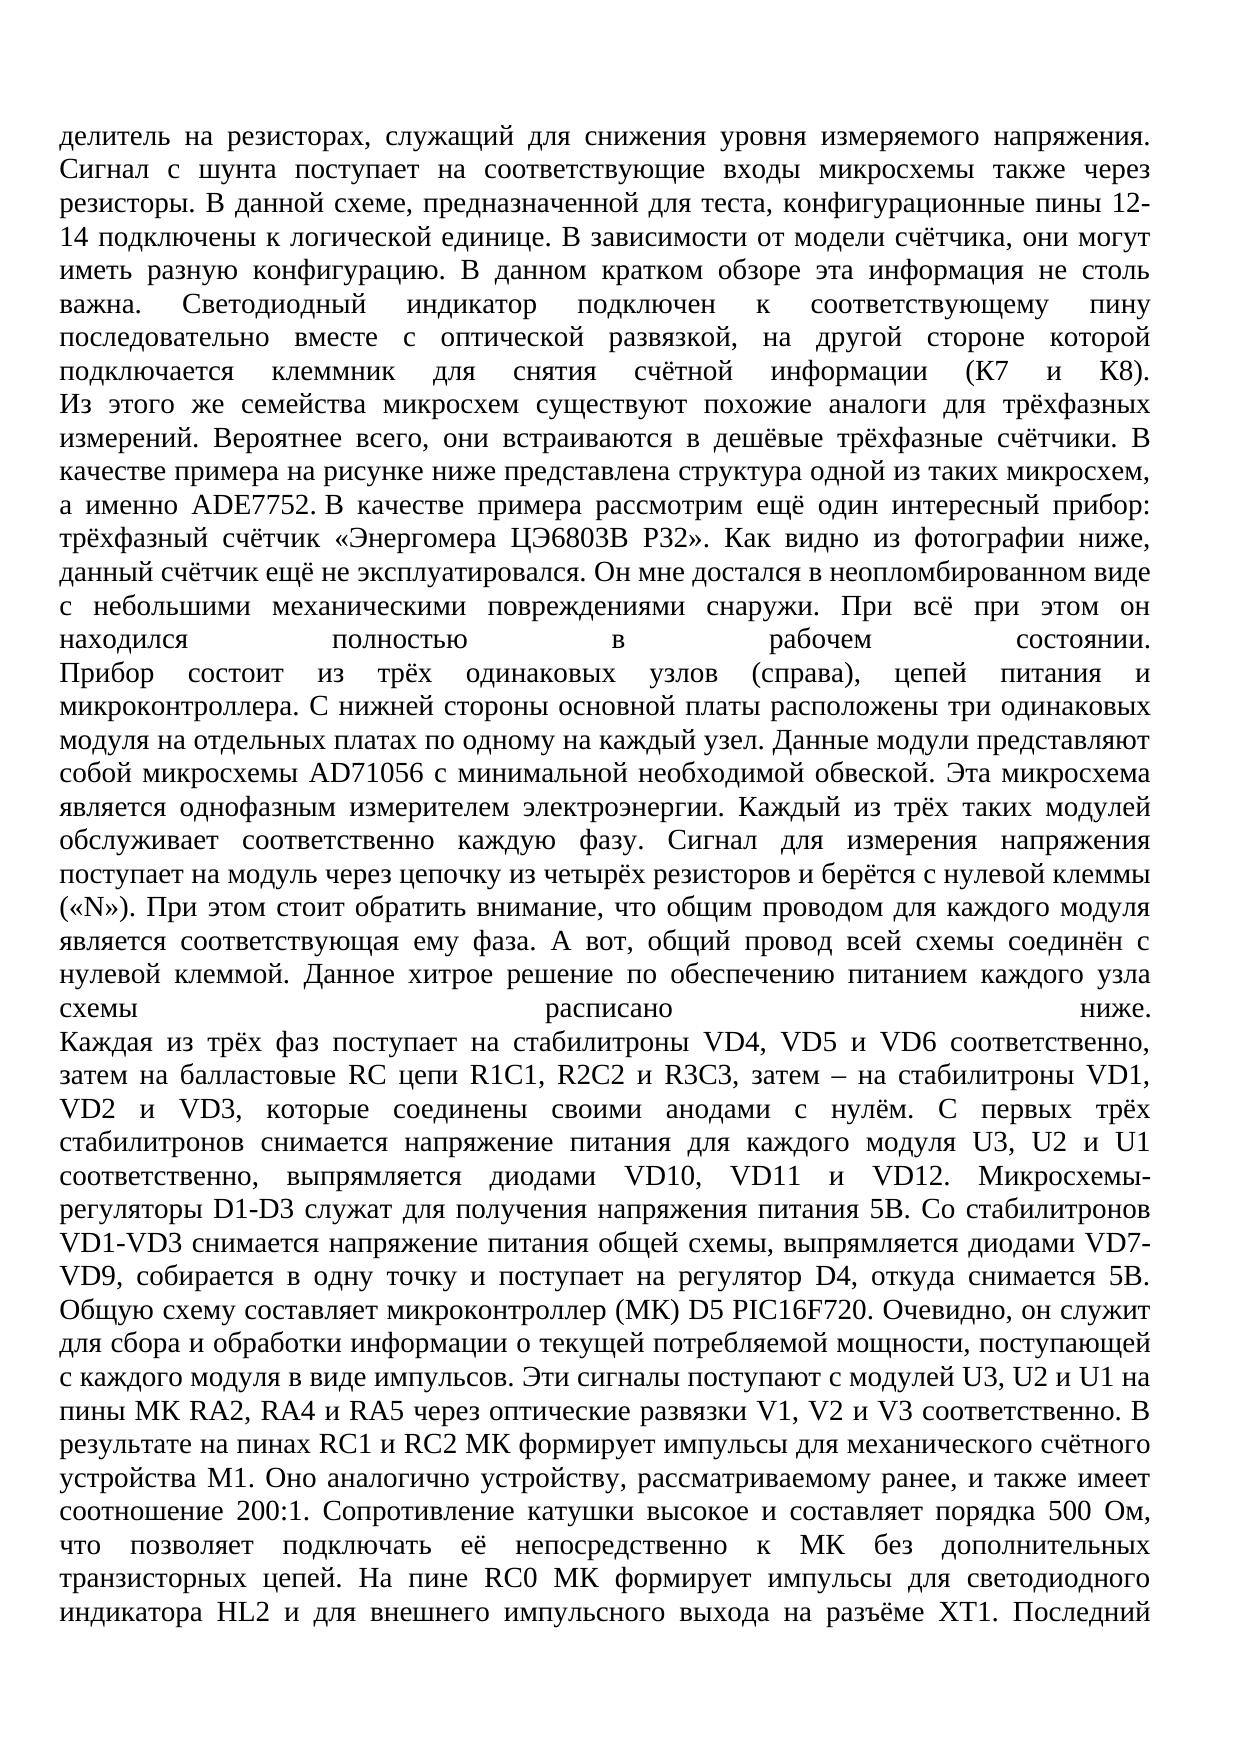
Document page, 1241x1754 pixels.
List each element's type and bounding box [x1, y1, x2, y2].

text [59, 118, 1152, 1627]
